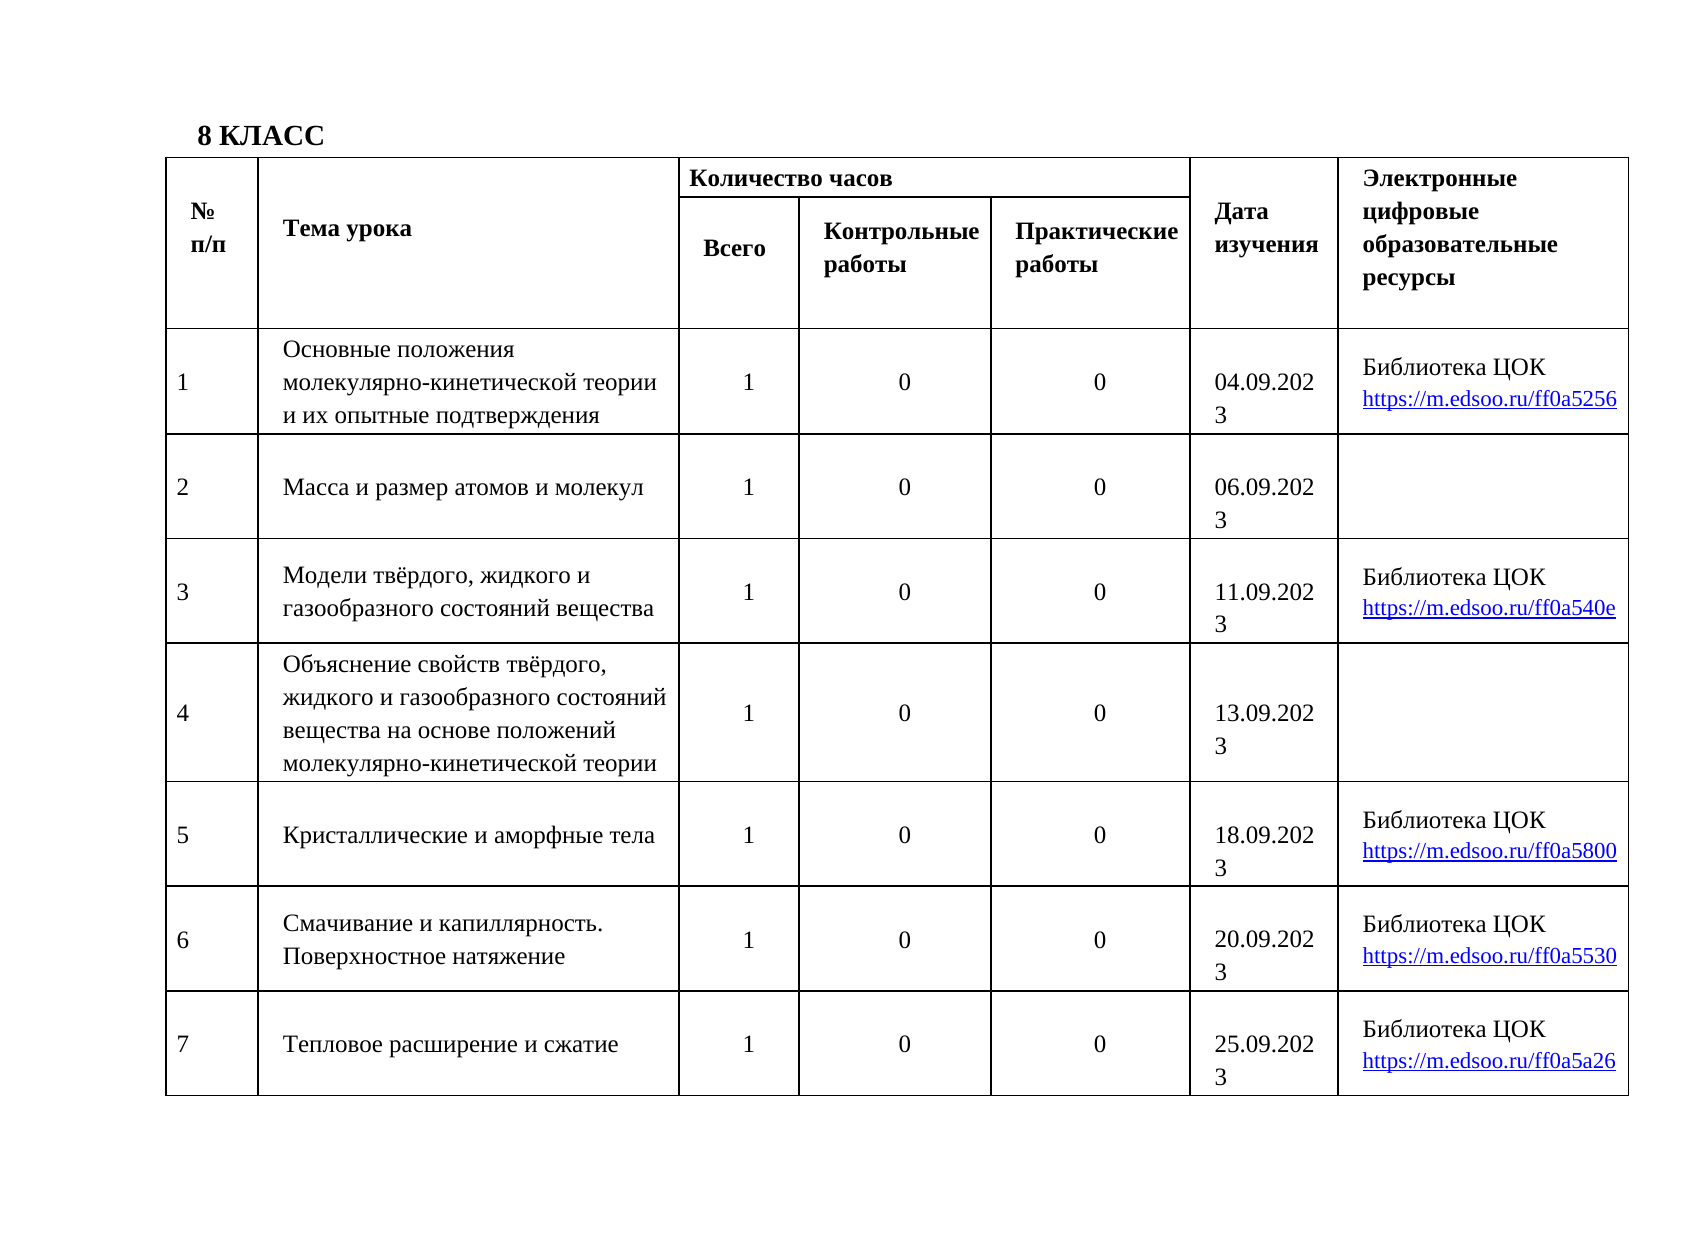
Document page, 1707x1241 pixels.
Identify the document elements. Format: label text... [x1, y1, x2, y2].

table_cell 0 [800, 539, 990, 642]
table_cell 6 [167, 887, 257, 990]
table_cell 1 [680, 782, 798, 885]
table_cell 0 [992, 992, 1189, 1095]
table_cell 0 [800, 435, 990, 537]
table_cell Объяснение свойств твёрдого, жидкого и газообразного состояний вещества на основе положений молекулярно-кинетической теории [259, 644, 678, 781]
table_cell 20.09.2023 [1191, 887, 1337, 990]
table_header Электронные цифровые образовательные ресурсы [1339, 158, 1628, 327]
table_cell 06.09.2023 [1191, 435, 1337, 537]
table_cell 0 [800, 782, 990, 885]
table_cell 1 [680, 992, 798, 1095]
table_cell Тепловое расширение и сжатие [259, 992, 678, 1095]
table_cell Модели твёрдого, жидкого и газообразного состояний вещества [259, 539, 678, 642]
table_cell 0 [992, 887, 1189, 990]
table_cell 2 [167, 435, 257, 537]
table_cell 0 [992, 435, 1189, 537]
table_cell [1339, 644, 1628, 781]
table_header № п/п [167, 158, 257, 327]
table_cell 3 [167, 539, 257, 642]
table_cell Смачивание и капиллярность. Поверхностное натяжение [259, 887, 678, 990]
table_cell Практические работы [992, 198, 1189, 327]
table_cell 4 [167, 644, 257, 781]
table_cell 18.09.2023 [1191, 782, 1337, 885]
table_cell 1 [167, 329, 257, 433]
text 8 КЛАСС [190, 118, 1618, 152]
table_cell 13.09.2023 [1191, 644, 1337, 781]
table_cell 1 [680, 435, 798, 537]
table_cell 0 [800, 644, 990, 781]
table_header Количество часов [680, 158, 1189, 196]
table_header Дата изучения [1191, 158, 1337, 327]
table_cell Всего [680, 198, 798, 327]
table_cell 0 [992, 329, 1189, 433]
table_cell 0 [800, 329, 990, 433]
table_cell 0 [800, 887, 990, 990]
table_cell Библиотека ЦОК https://m.edsoo.ru/ff0a540e [1339, 539, 1628, 642]
table_cell [1339, 435, 1628, 537]
table_header Тема урока [259, 158, 678, 327]
table_cell Контрольные работы [800, 198, 990, 327]
table_cell 7 [167, 992, 257, 1095]
table_cell Основные положения молекулярно-кинетической теории и их опытные подтверждения [259, 329, 678, 433]
table_cell Кристаллические и аморфные тела [259, 782, 678, 885]
table_cell 1 [680, 329, 798, 433]
table_cell Библиотека ЦОК https://m.edsoo.ru/ff0a5a26 [1339, 992, 1628, 1095]
table_cell Библиотека ЦОК https://m.edsoo.ru/ff0a5530 [1339, 887, 1628, 990]
table_cell Библиотека ЦОК https://m.edsoo.ru/ff0a5256 [1339, 329, 1628, 433]
table_cell 1 [680, 644, 798, 781]
table_cell Библиотека ЦОК https://m.edsoo.ru/ff0a5800 [1339, 782, 1628, 885]
table_cell 0 [800, 992, 990, 1095]
table_cell Масса и размер атомов и молекул [259, 435, 678, 537]
table_cell 0 [992, 644, 1189, 781]
table_cell 0 [992, 782, 1189, 885]
table_cell 1 [680, 539, 798, 642]
table_cell 04.09.2023 [1191, 329, 1337, 433]
table_cell 1 [680, 887, 798, 990]
table_cell 25.09.2023 [1191, 992, 1337, 1095]
table_cell 5 [167, 782, 257, 885]
table_cell 0 [992, 539, 1189, 642]
table_cell 11.09.2023 [1191, 539, 1337, 642]
